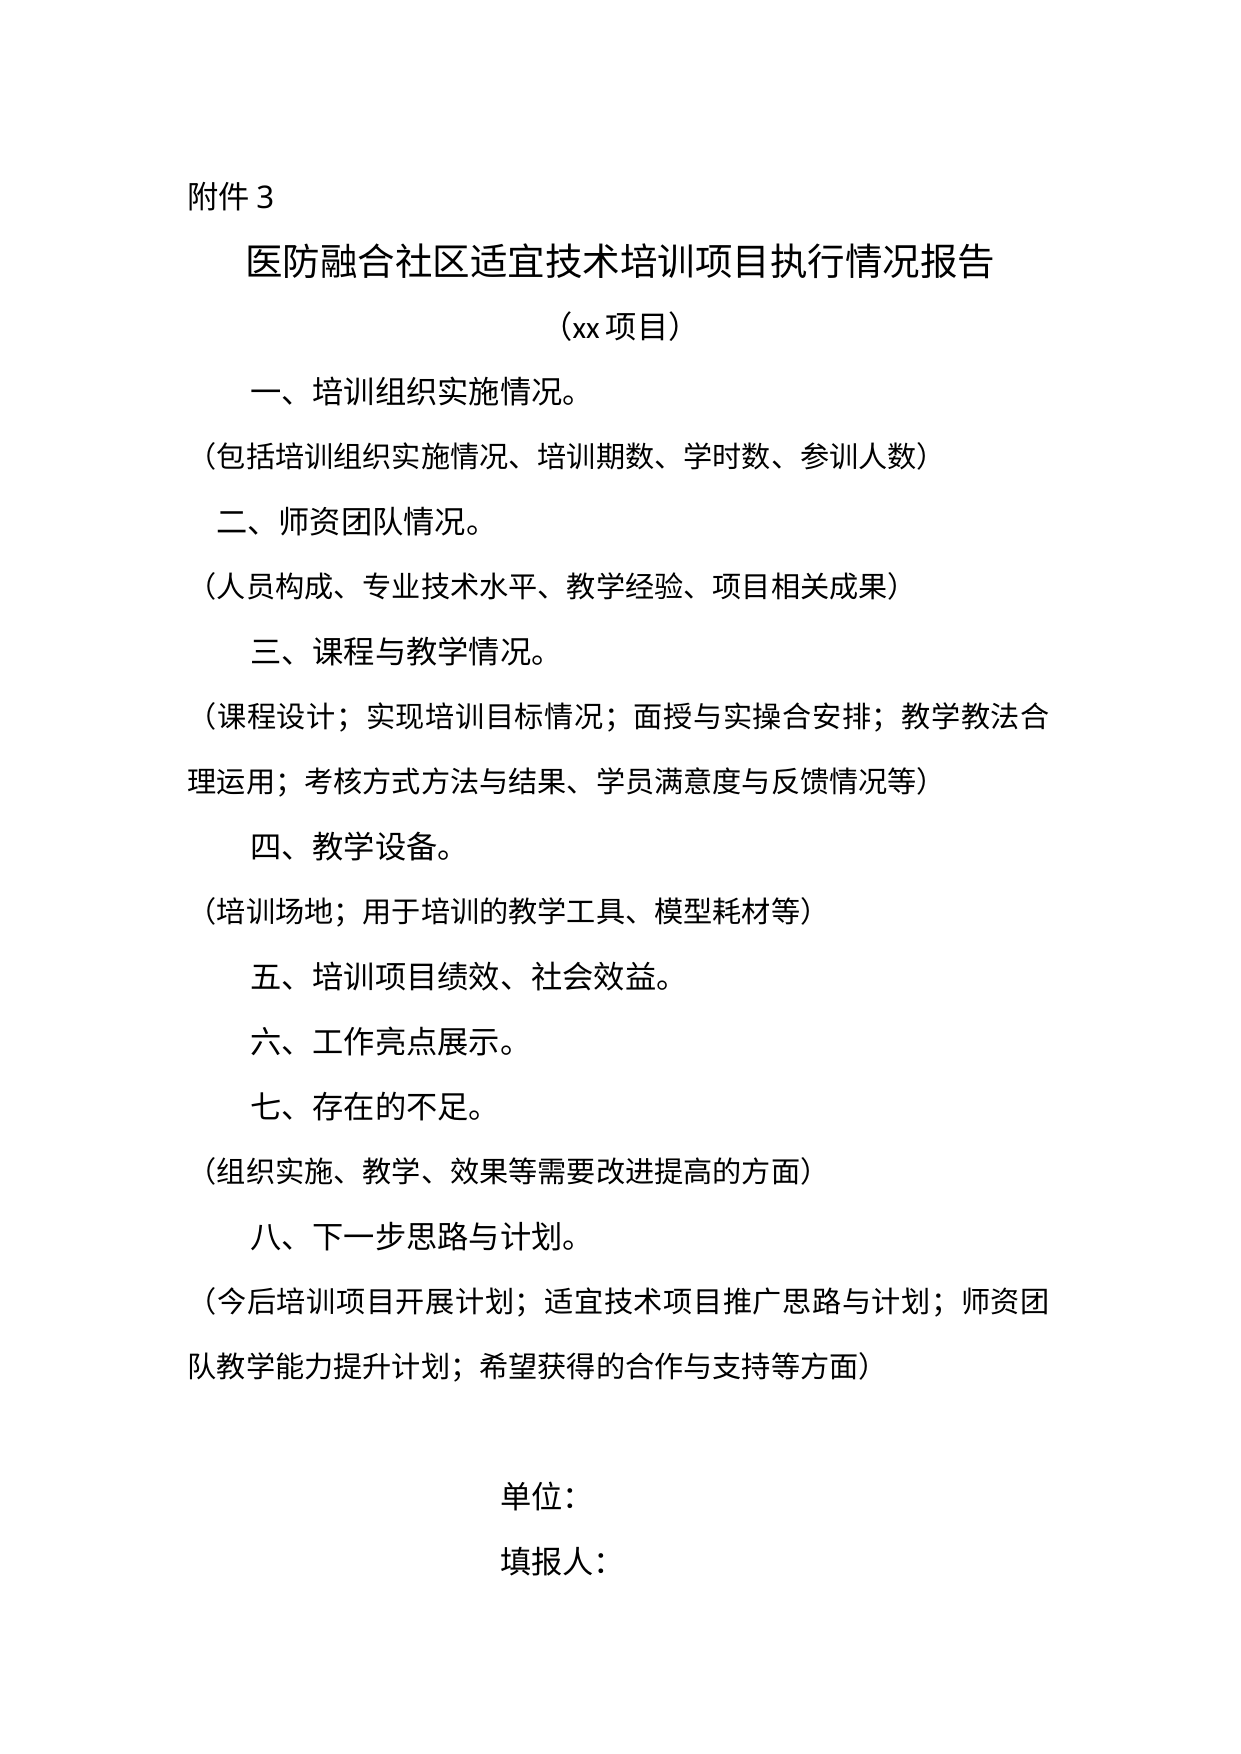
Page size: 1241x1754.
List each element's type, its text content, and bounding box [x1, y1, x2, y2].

list 填报人： [187, 1527, 1053, 1592]
list 单位： [187, 1462, 1053, 1527]
text （xx项目） [187, 292, 1053, 357]
text 二、师资团队情况。 [187, 487, 1053, 552]
text 六、工作亮点展示。 [187, 1007, 1053, 1072]
text （组织实施、教学、效果等需要改进提高的方面） [187, 1137, 1053, 1202]
text 五、培训项目绩效、社会效益。 [187, 942, 1053, 1007]
text （包括培训组织实施情况、培训期数、学时数、参训人数） [187, 422, 1053, 487]
text 一、培训组织实施情况。 [187, 357, 1053, 422]
list 八、下一步思路与计划。 [187, 1202, 1053, 1267]
text （培训场地；用于培训的教学工具、模型耗材等） [187, 877, 1053, 942]
text 四、教学设备。 [187, 812, 1053, 877]
text （课程设计；实现培训目标情况；面授与实操合安排；教学教法合理运用；考核方式方法与结果、学员满意度与反馈情况等） [187, 682, 1053, 812]
text （今后培训项目开展计划；适宜技术项目推广思路与计划；师资团队教学能力提升计划；希望获得的合作与支持等方面） [187, 1267, 1053, 1397]
text （人员构成、专业技术水平、教学经验、项目相关成果） [187, 552, 1053, 617]
list 七、存在的不足。 [187, 1072, 1053, 1137]
text 三、课程与教学情况。 [187, 617, 1053, 682]
text 附件3 [187, 162, 1053, 227]
text 医防融合社区适宜技术培训项目执行情况报告 [187, 227, 1053, 292]
